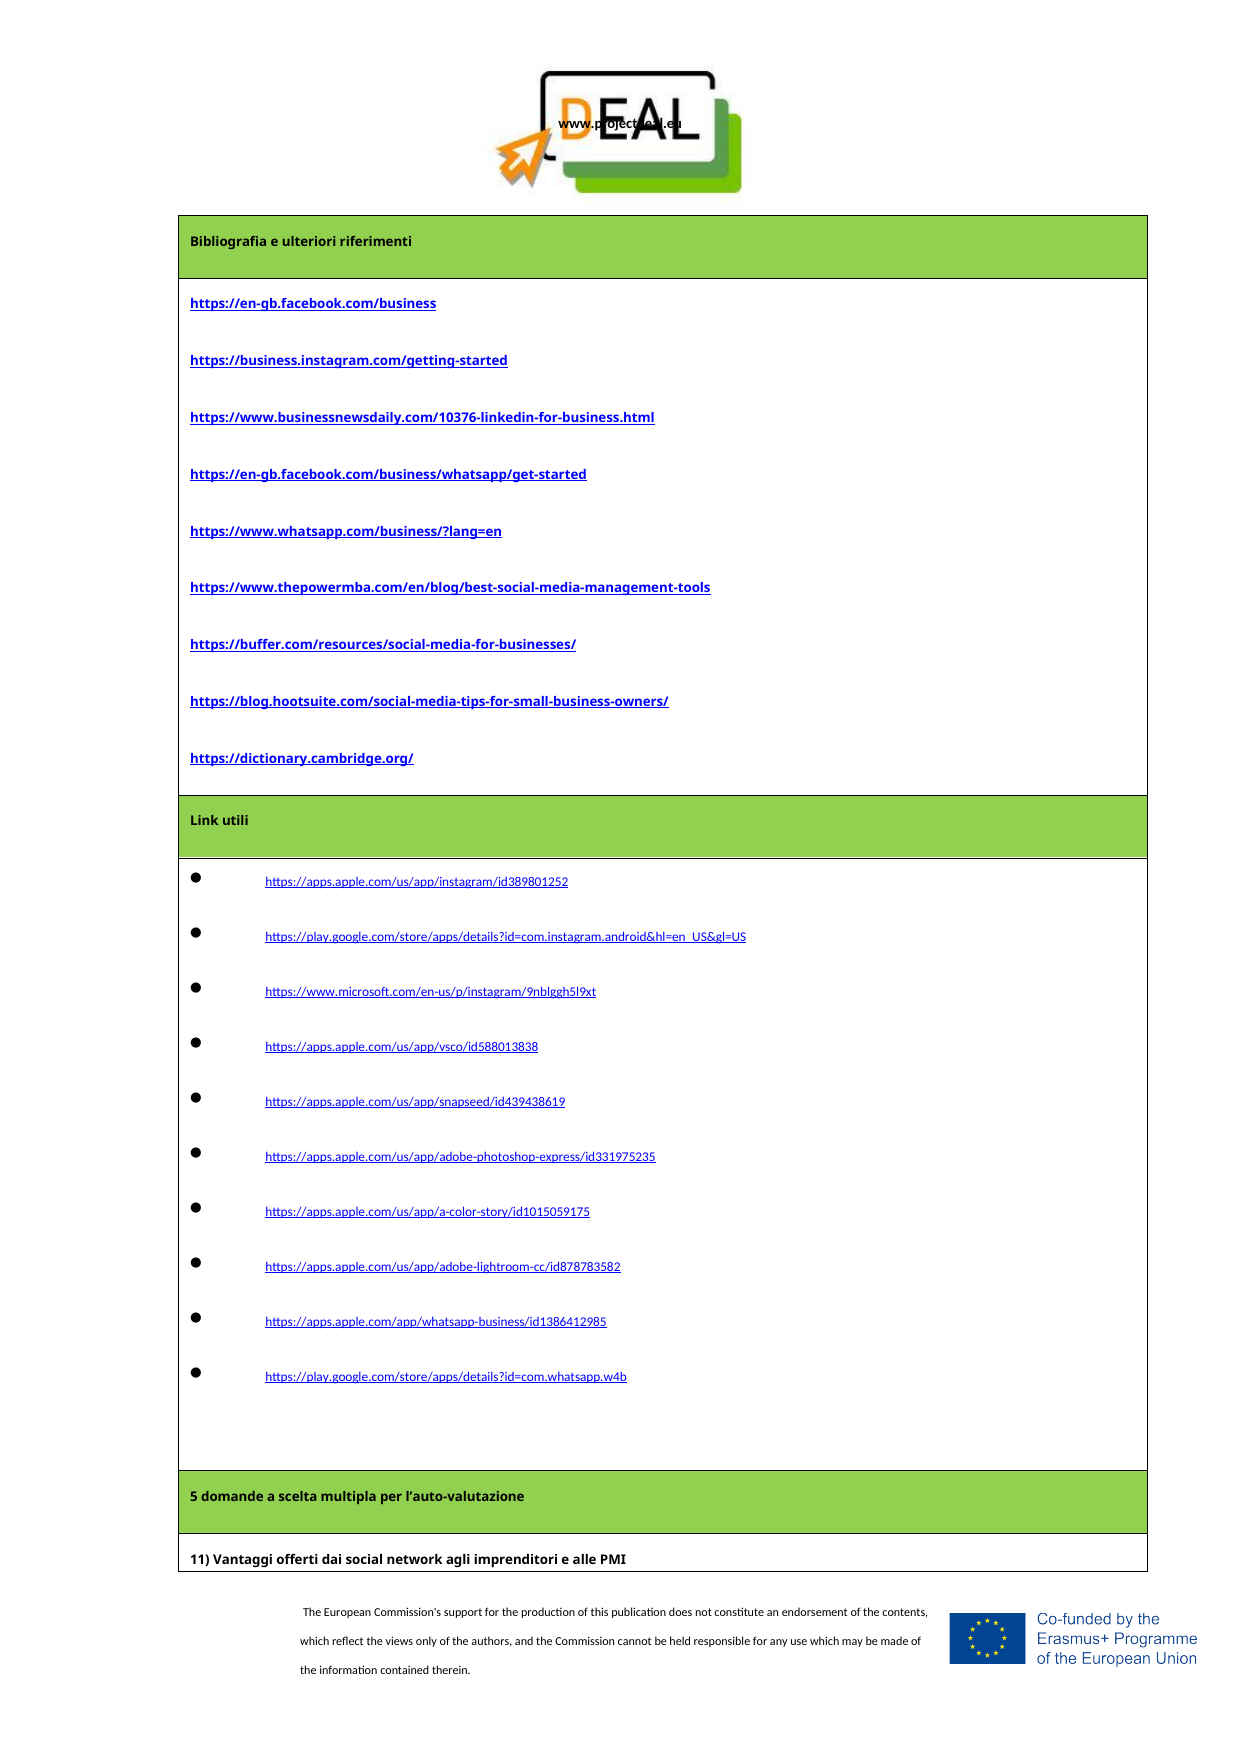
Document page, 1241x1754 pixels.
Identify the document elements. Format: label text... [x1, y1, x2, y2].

picture [949, 1613, 1197, 1667]
picture [480, 56, 767, 215]
table_cell 5 domande a scelta multipla per l’auto-valutazione [179, 1471, 1147, 1533]
table_cell https://en-gb.facebook.com/business https://business.instagram.com/getting-started https://www.businessnewsdaily.com/10376-linkedin-for-business.html https://en-gb.facebook.com/business/whatsapp/get-started https://www.whatsapp.com/business/?lang=en https://www.thepowermba.com/en/blog/best-social-media-management-tools https://buffer.com/resources/social-media-for-businesses/ https://blog.hootsuite.com/social-media-tips-for-small-business-owners/ https://dictionary.cambridge.org/ [179, 279, 1147, 795]
table_cell Link utili [179, 796, 1147, 857]
table_cell Bibliografia e ulteriori riferimenti [179, 216, 1147, 278]
table_cell https://apps.apple.com/us/app/instagram/id389801252 https://play.google.com/store/apps/details?id=com.instagram.android&hl=en_US&gl=US https://www.microsoft.com/en-us/p/instagram/9nblggh5l9xt https://apps.apple.com/us/app/vsco/id588013838 https://apps.apple.com/us/app/snapseed/id439438619 https://apps.apple.com/us/app/adobe-photoshop-express/id331975235 https://apps.apple.com/us/app/a-color-story/id1015059175 https://apps.apple.com/us/app/adobe-lightroom-cc/id878783582 https://apps.apple.com/app/whatsapp-business/id1386412985 https://play.google.com/store/apps/details?id=com.whatsapp.w4b [179, 859, 1147, 1470]
